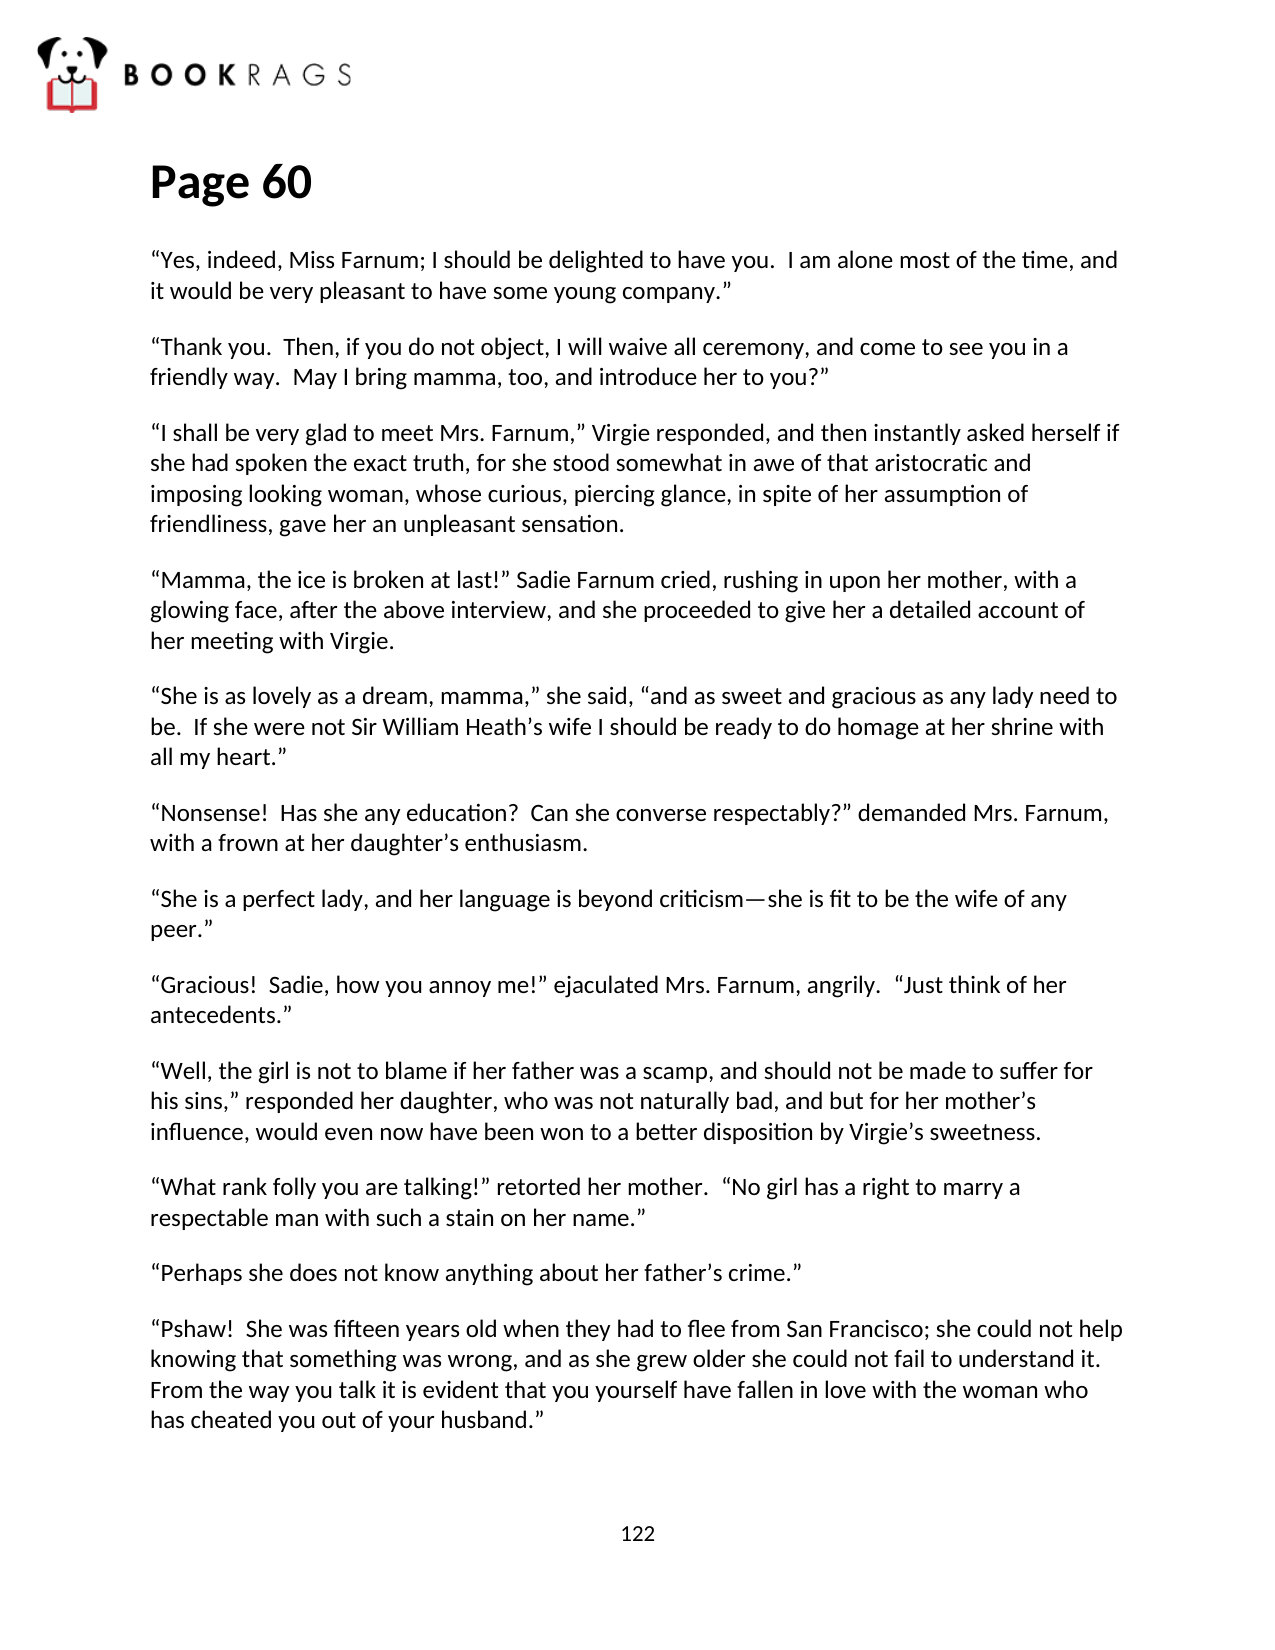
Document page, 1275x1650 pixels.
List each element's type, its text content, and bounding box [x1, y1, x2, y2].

picture [37, 37, 351, 113]
text “Mamma, the ice is broken at last!” Sadie Farnum cried, rushing in upon her mother, with a glowing face, after the above interview, and she proceeded to give her a detailed account of her meeting with Virgie. [150, 564, 1125, 655]
text “Yes, indeed, Miss Farnum; I should be delighted to have you. I am alone most of the time, and it would be very pleasant to have some young company.” [150, 244, 1125, 306]
text “Gracious! Sadie, how you annoy me!” ejaculated Mrs. Farnum, angrily. “Just think of her antecedents.” [150, 969, 1125, 1030]
text “Perhaps she does not know anything about her father’s crime.” [150, 1258, 1125, 1288]
text “She is as lovely as a dream, mamma,” she said, “and as sweet and gracious as any lady need to be. If she were not Sir William Heath’s wife I should be ready to do homage at her shrine with all my heart.” [150, 680, 1125, 772]
text “Thank you. Then, if you do not object, I will waive all ceremony, and come to see you in a friendly way. May I bring mamma, too, and introduce her to you?” [150, 331, 1125, 392]
text “She is a perfect lady, and her language is beyond criticism—­she is fit to be the wife of any peer.” [150, 883, 1125, 944]
text Page 60 [150, 150, 1125, 211]
text “Well, the girl is not to blame if her father was a scamp, and should not be made to suffer for his sins,” responded her daughter, who was not naturally bad, and but for her mother’s influence, would even now have been won to a better disposition by Virgie’s sweetness. [150, 1055, 1125, 1147]
text “Nonsense! Has she any education? Can she converse respectably?” demanded Mrs. Farnum, with a frown at her daughter’s enthusiasm. [150, 797, 1125, 858]
text “I shall be very glad to meet Mrs. Farnum,” Virgie responded, and then instantly asked herself if she had spoken the exact truth, for she stood somewhat in awe of that aristocratic and imposing looking woman, whose curious, piercing glance, in spite of her assumption of friendliness, gave her an unpleasant sensation. [150, 417, 1125, 539]
text “Pshaw! She was fifteen years old when they had to flee from San Francisco; she could not help knowing that something was wrong, and as she grew older she could not fail to understand it. From the way you talk it is evident that you yourself have fallen in love with the woman who has cheated you out of your husband.” [150, 1313, 1125, 1435]
text “What rank folly you are talking!” retorted her mother. “No girl has a right to marry a respectable man with such a stain on her name.” [150, 1172, 1125, 1233]
